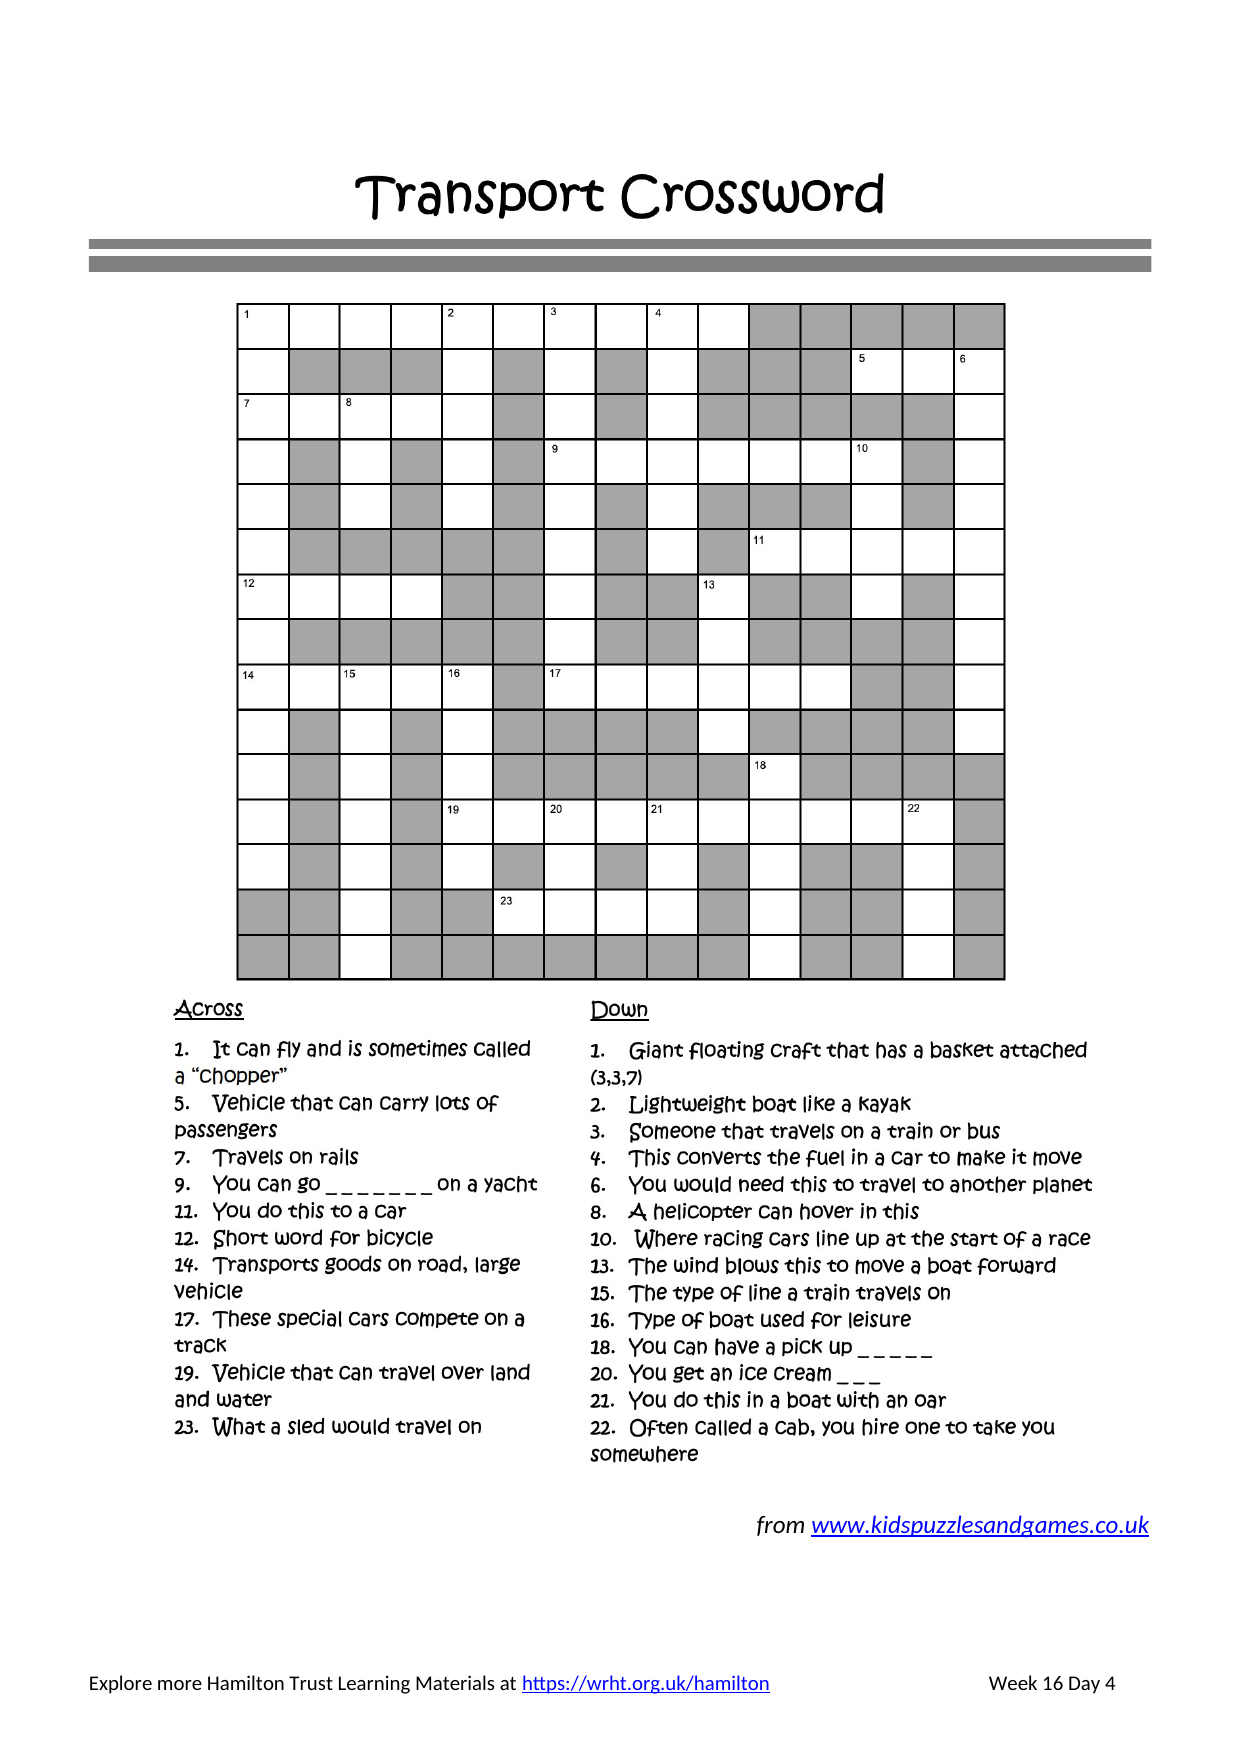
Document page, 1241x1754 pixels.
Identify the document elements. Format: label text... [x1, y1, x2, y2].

text from www.kidspuzzlesandgames.co.uk [89, 1509, 1152, 1539]
picture [88, 121, 1152, 1493]
